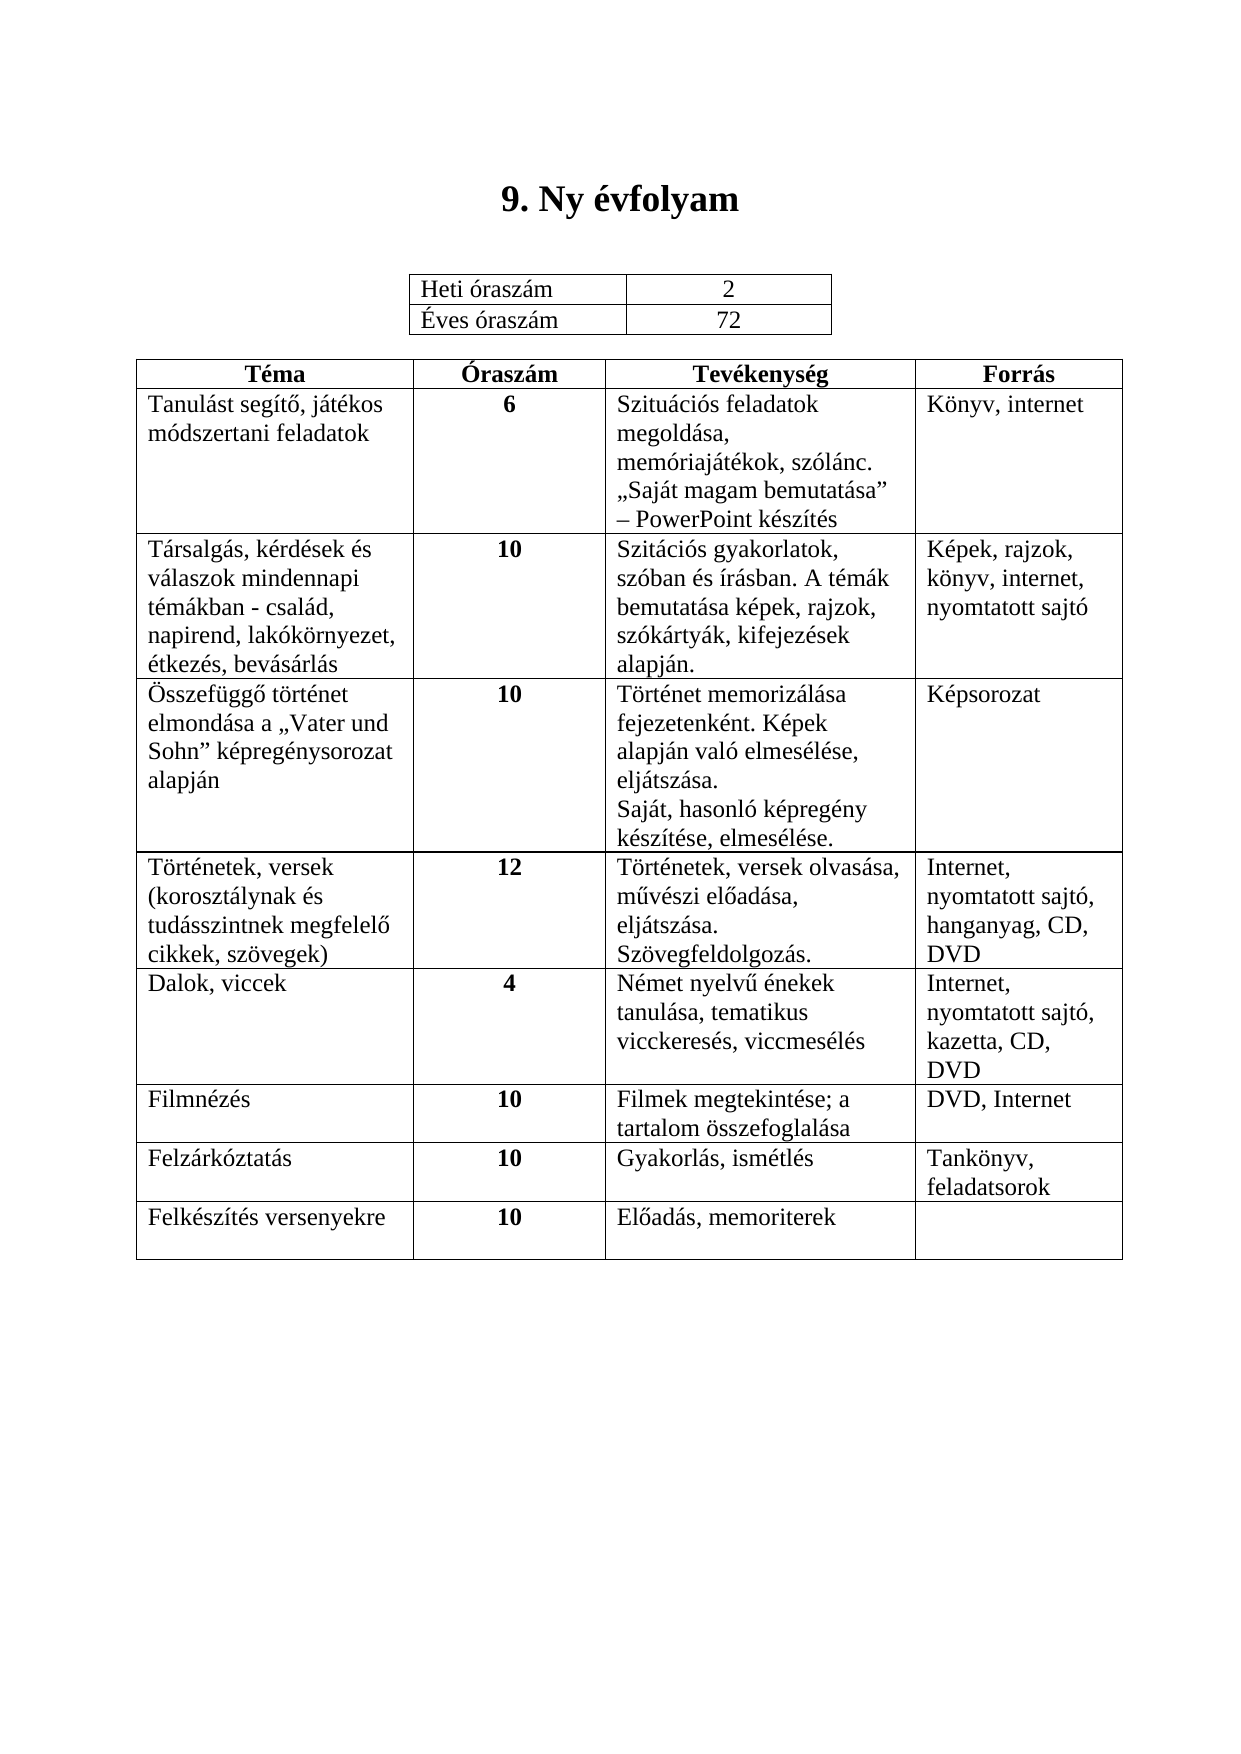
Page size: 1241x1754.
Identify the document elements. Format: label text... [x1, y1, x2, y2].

table_cell [916, 1202, 1122, 1259]
table_cell 10 [414, 534, 605, 678]
table_header Forrás [916, 360, 1122, 388]
table_cell 6 [414, 389, 605, 533]
table_cell Éves óraszám [410, 305, 626, 334]
text 9. Ny évfolyam [148, 176, 1093, 219]
table_header Heti óraszám [410, 275, 626, 304]
table_cell Történet memorizálása fejezetenként. Képek alapján való elmesélése, eljátszása. Saját, hasonló képregény készítése, elmesélése. [606, 679, 915, 851]
table_header 2 [627, 275, 831, 304]
table_cell Társalgás, kérdések és válaszok mindennapi témákban - család, napirend, lakókörnyezet, étkezés, bevásárlás [137, 534, 413, 678]
table_cell 10 [414, 679, 605, 851]
table_cell Dalok, viccek [137, 969, 413, 1083]
table_cell Internet, nyomtatott sajtó, hanganyag, CD, DVD [916, 853, 1122, 967]
table_cell Felkészítés versenyekre [137, 1202, 413, 1259]
table_cell Filmek megtekintése; a tartalom összefoglalása [606, 1085, 915, 1142]
table_cell Tanulást segítő, játékos módszertani feladatok [137, 389, 413, 533]
table_cell Történetek, versek olvasása, művészi előadása, eljátszása. Szövegfeldolgozás. [606, 853, 915, 967]
table_cell 72 [627, 305, 831, 334]
table_cell Felzárkóztatás [137, 1143, 413, 1201]
table_header Tevékenység [606, 360, 915, 388]
table_cell 10 [414, 1202, 605, 1259]
table_cell Történetek, versek (korosztálynak és tudásszintnek megfelelő cikkek, szövegek) [137, 853, 413, 967]
table_cell 4 [414, 969, 605, 1083]
table_cell Internet, nyomtatott sajtó, kazetta, CD, DVD [916, 969, 1122, 1083]
table_cell Összefüggő történet elmondása a „Vater und Sohn” képregénysorozat alapján [137, 679, 413, 851]
table_cell 10 [414, 1085, 605, 1142]
table_cell Filmnézés [137, 1085, 413, 1142]
table_header Óraszám [414, 360, 605, 388]
table_cell Német nyelvű énekek tanulása, tematikus vicckeresés, viccmesélés [606, 969, 915, 1083]
table_cell Gyakorlás, ismétlés [606, 1143, 915, 1201]
table_cell Előadás, memoriterek [606, 1202, 915, 1259]
table_cell Képek, rajzok, könyv, internet, nyomtatott sajtó [916, 534, 1122, 678]
table_cell DVD, Internet [916, 1085, 1122, 1142]
table_header Téma [137, 360, 413, 388]
table_cell Szituációs feladatok megoldása, memóriajátékok, szólánc. „Saját magam bemutatása” – PowerPoint készítés [606, 389, 915, 533]
table_cell Könyv, internet [916, 389, 1122, 533]
table_cell Tankönyv, feladatsorok [916, 1143, 1122, 1201]
table_cell Szitációs gyakorlatok, szóban és írásban. A témák bemutatása képek, rajzok, szókártyák, kifejezések alapján. [606, 534, 915, 678]
table_cell 10 [414, 1143, 605, 1201]
table_cell 12 [414, 853, 605, 967]
table_cell Képsorozat [916, 679, 1122, 851]
